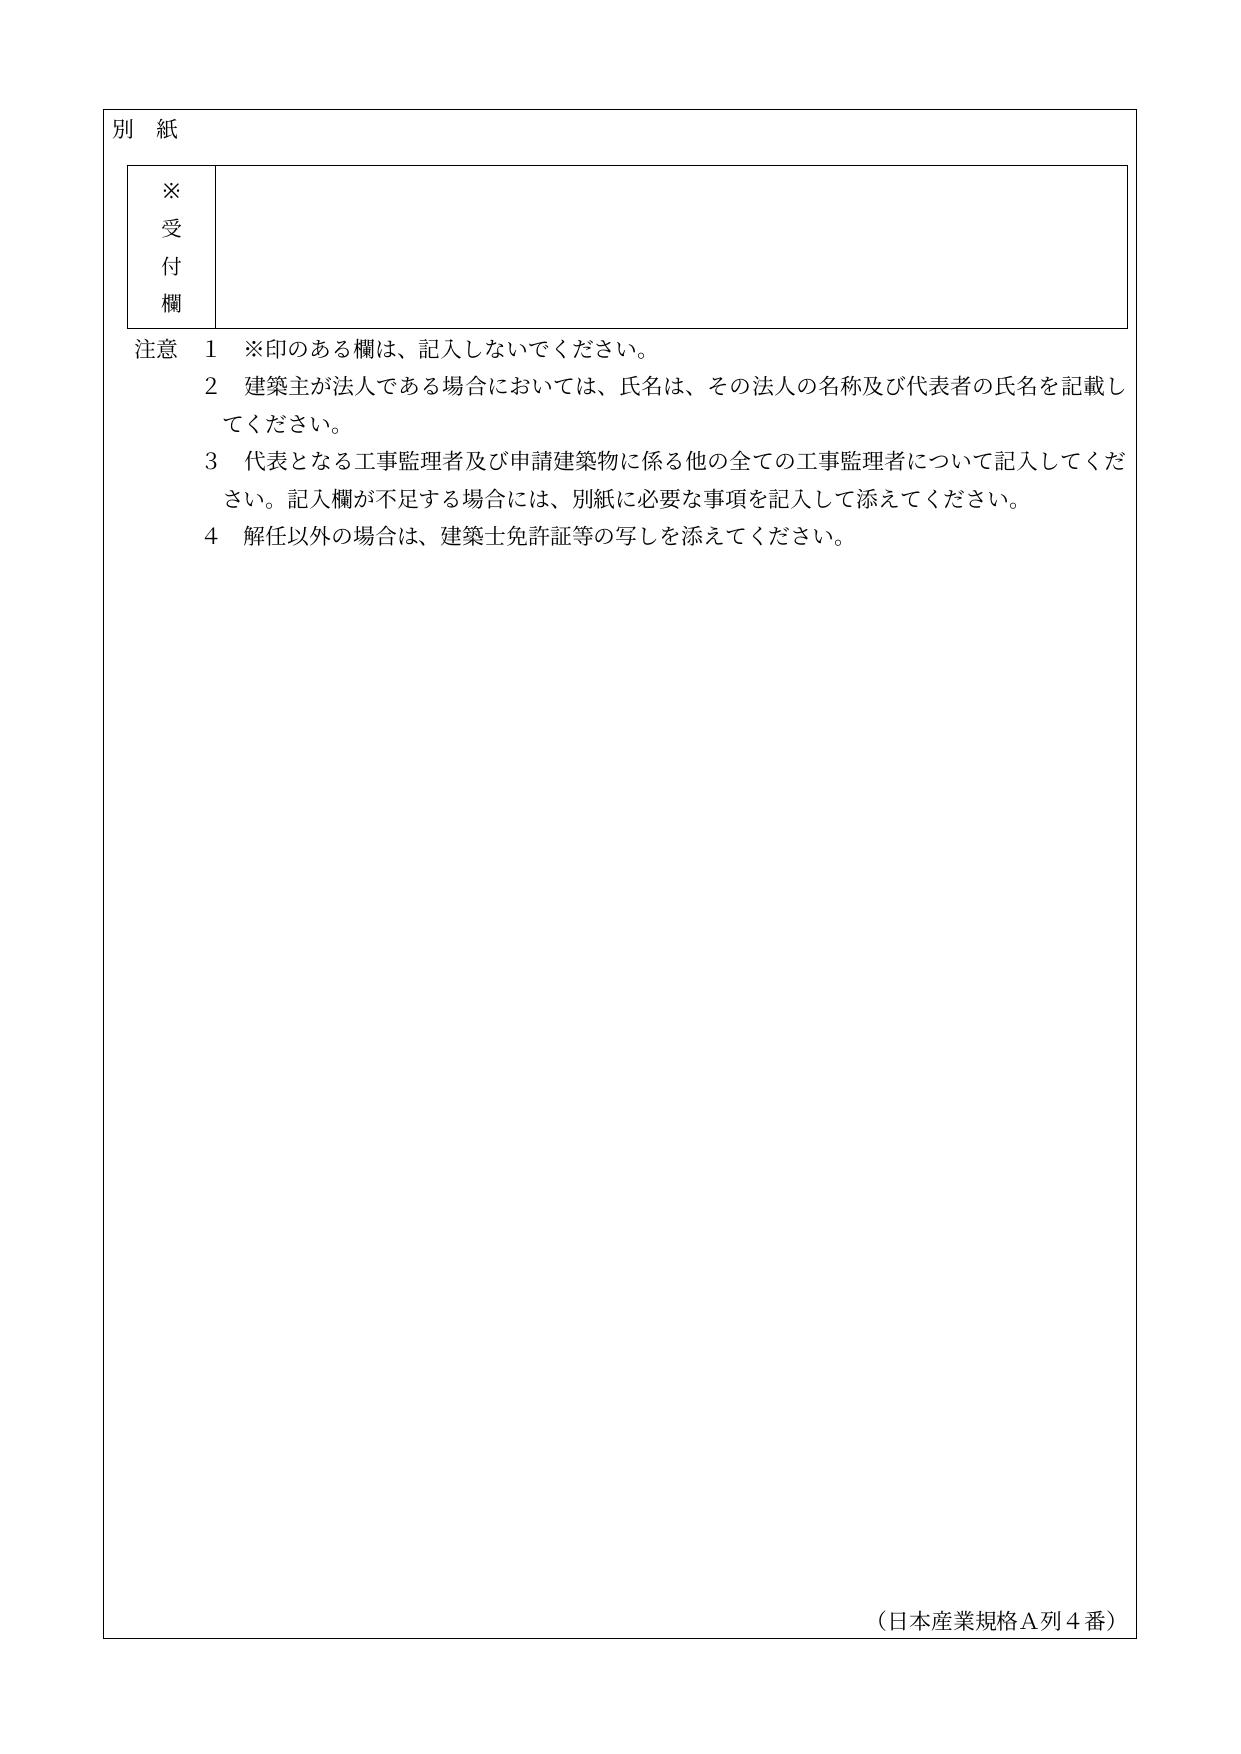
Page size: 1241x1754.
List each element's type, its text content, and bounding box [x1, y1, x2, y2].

text ４ 解任以外の場合は、建築士免許証等の写しを添えてください。 [200, 516, 1128, 554]
text 注意 １ ※印のある欄は、記入しないでください。 [112, 329, 1128, 366]
text ３ 代表となる工事監理者及び申請建築物に係る他の全ての工事監理者について記入してください。記入欄が不足する場合には、別紙に必要な事項を記入して添えてください。 [200, 441, 1128, 516]
table_cell ※ 受 付 欄 [128, 166, 215, 328]
table_cell [216, 166, 1127, 328]
text ２ 建築主が法人である場合においては、氏名は、その法人の名称及び代表者の氏名を記載してください。 [200, 366, 1128, 441]
